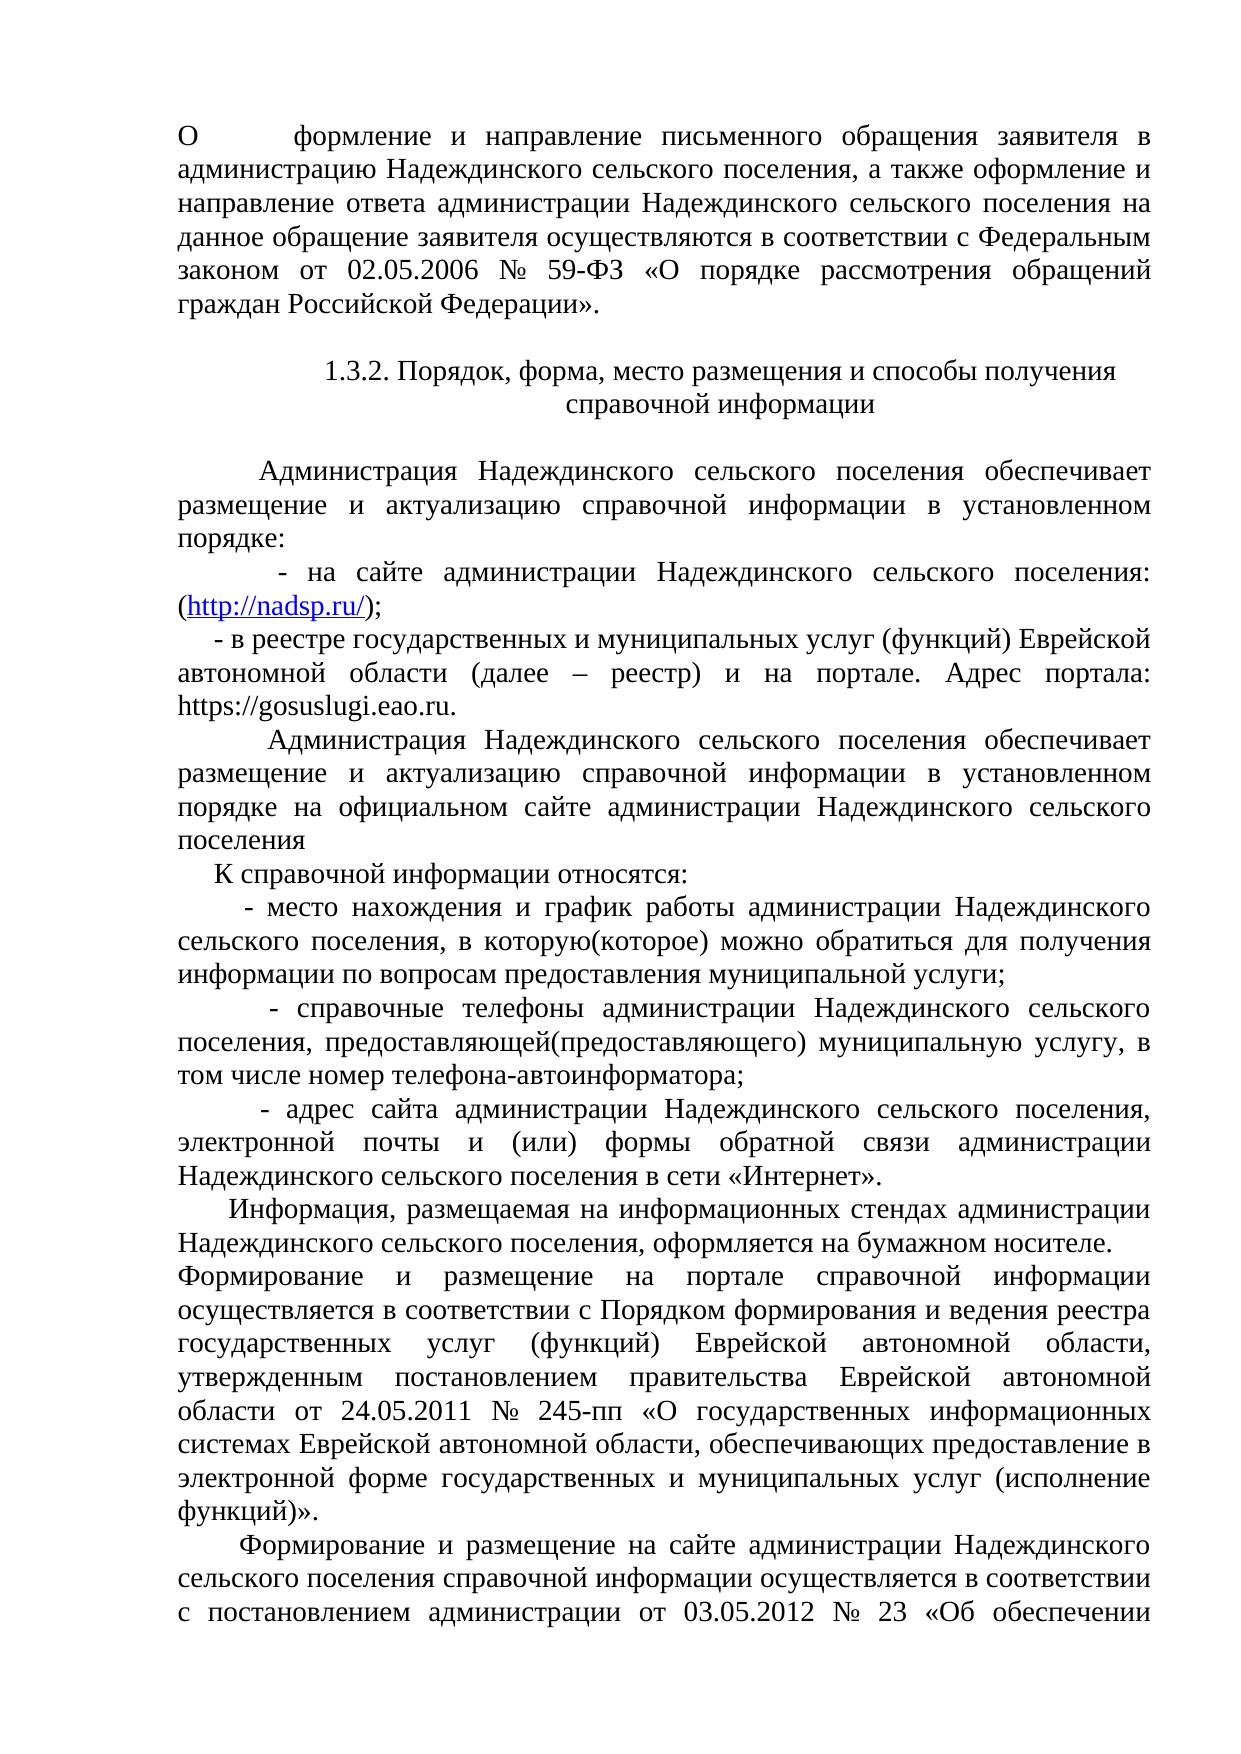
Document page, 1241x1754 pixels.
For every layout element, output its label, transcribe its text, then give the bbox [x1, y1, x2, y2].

text К справочной информации относятся: [177, 856, 1152, 889]
text Администрация Надеждинского сельского поселения обеспечивает размещение и актуализацию справочной информации в установленном порядке: [177, 453, 1152, 554]
text Формирование и размещение на портале справочной информации осуществляется в соответствии с Порядком формирования и ведения реестра государственных услуг (функций) Еврейской автономной области, утвержденным постановлением правительства Еврейской автономной области от 24.05.2011 № 245-пп «О государственных информационных системах Еврейской автономной области, обеспечивающих предоставление в электронной форме государственных и муниципальных услуг (исполнение функций)». [177, 1258, 1152, 1527]
text Администрация Надеждинского сельского поселения обеспечивает размещение и актуализацию справочной информации в установленном порядке на официальном сайте администрации Надеждинского сельского поселения [177, 722, 1152, 856]
text 1.3.2. Порядок, форма, место размещения и способы получения справочной информации [288, 353, 1152, 420]
text - место нахождения и график работы администрации Надеждинского сельского поселения, в которую(которое) можно обратиться для получения информации по вопросам предоставления муниципальной услуги; [177, 889, 1152, 990]
text - в реестре государственных и муниципальных услуг (функций) Еврейской автономной области (далее – реестр) и на портале. Адрес портала: https://gosuslugi.eao.ru. [177, 621, 1152, 722]
text - на сайте администрации Надеждинского сельского поселения: (http://nadsp.ru/); [177, 554, 1152, 621]
text - справочные телефоны администрации Надеждинского сельского поселения, предоставляющей(предоставляющего) муниципальную услугу, в том числе номер телефона-автоинформатора; [177, 990, 1152, 1091]
text - адрес сайта администрации Надеждинского сельского поселения, электронной почты и (или) формы обратной связи администрации Надеждинского сельского поселения в сети «Интернет». [177, 1091, 1152, 1191]
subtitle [177, 1527, 1152, 1627]
text Информация, размещаемая на информационных стендах администрации Надеждинского сельского поселения, оформляется на бумажном носителе. [177, 1191, 1152, 1258]
text О формление и направление письменного обращения заявителя в администрацию Надеждинского сельского поселения, а также оформление и направление ответа администрации Надеждинского сельского поселения на данное обращение заявителя осуществляются в соответствии с Федеральным законом от 02.05.2006 № 59-ФЗ «О порядке рассмотрения обращений граждан Российской Федерации». [177, 118, 1152, 319]
